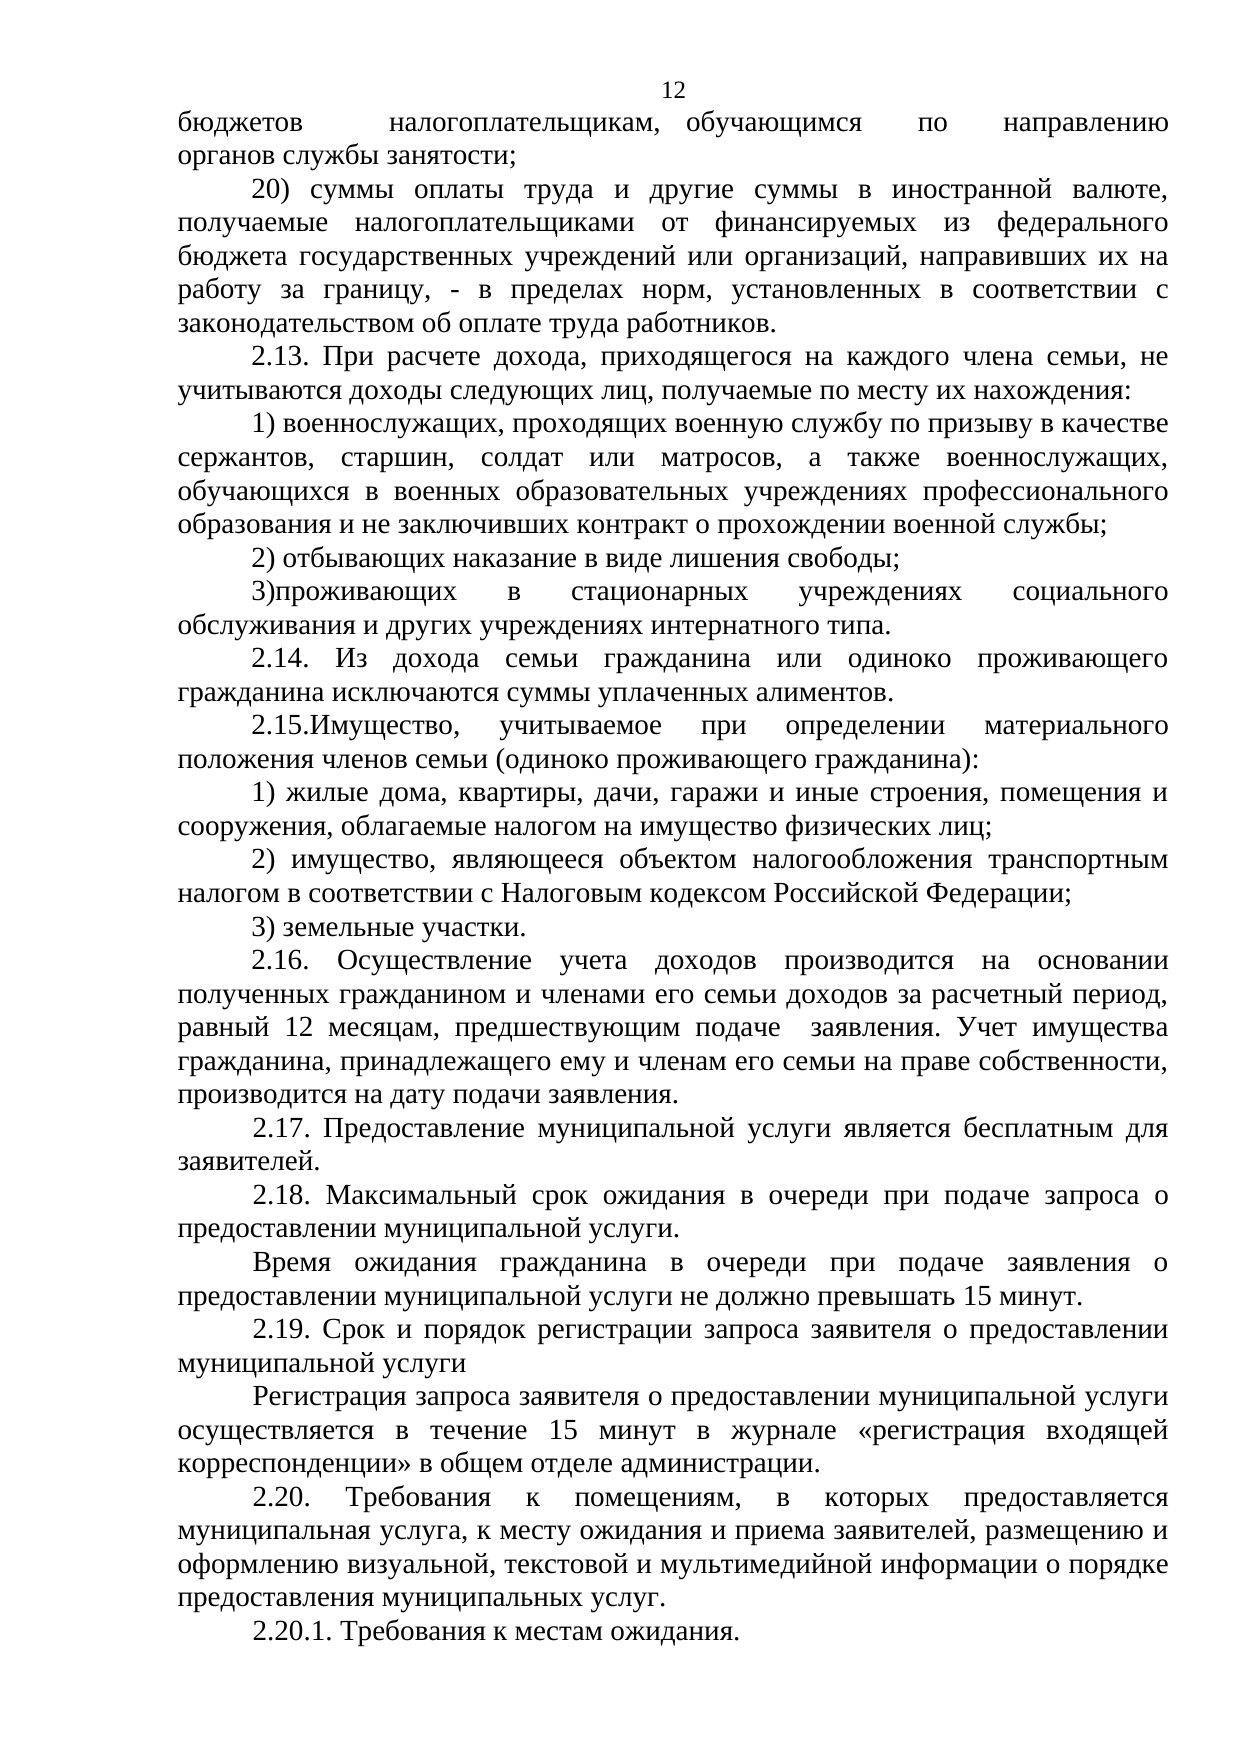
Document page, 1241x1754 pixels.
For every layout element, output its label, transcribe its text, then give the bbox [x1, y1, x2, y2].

text 2) имущество, являющееся объектом налогообложения транспортным налогом в соответствии с Налоговым кодексом Российской Федерации; [177, 842, 1169, 909]
text 2.14. Из дохода семьи гражданина или одиноко проживающего гражданина исключаются суммы уплаченных алиментов. [177, 640, 1169, 707]
text 3)проживающих в стационарных учреждениях социального обслуживания и других учреждениях интернатного типа. [177, 573, 1169, 640]
text 2) отбывающих наказание в виде лишения свободы; [177, 540, 1169, 573]
text 2.20. Требования к помещениям, в которых предоставляется муниципальная услуга, к месту ожидания и приема заявителей, размещению и оформлению визуальной, текстовой и мультимедийной информации о порядке предоставления муниципальных услуг. [177, 1479, 1169, 1613]
text 3) земельные участки. [177, 909, 1169, 942]
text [177, 104, 1169, 171]
text 1) жилые дома, квартиры, дачи, гаражи и иные строения, помещения и сооружения, облагаемые налогом на имущество физических лиц; [177, 774, 1169, 842]
text 2.20.1. Требования к местам ожидания. [177, 1613, 1169, 1647]
text 2.16. Осуществление учета доходов производится на основании полученных гражданином и членами его семьи доходов за расчетный период, равный 12 месяцам, предшествующим подаче заявления. Учет имущества гражданина, принадлежащего ему и членам его семьи на праве собственности, производится на дату подачи заявления. [177, 942, 1169, 1110]
text 2.19. Срок и порядок регистрации запроса заявителя о предоставлении муниципальной услуги [177, 1311, 1169, 1378]
text 2.13. При расчете дохода, приходящегося на каждого члена семьи, не учитываются доходы следующих лиц, получаемые по месту их нахождения: [177, 338, 1169, 406]
text 1) военнослужащих, проходящих военную службу по призыву в качестве сержантов, старшин, солдат или матросов, а также военнослужащих, обучающихся в военных образовательных учреждениях профессионального образования и не заключивших контракт о прохождении военной службы; [177, 406, 1169, 540]
text 2.17. Предоставление муниципальной услуги является бесплатным для заявителей. [177, 1110, 1169, 1177]
text 2.18. Максимальный срок ожидания в очереди при подаче запроса о предоставлении муниципальной услуги. [177, 1177, 1169, 1244]
text 20) суммы оплаты труда и другие суммы в иностранной валюте, получаемые налогоплательщиками от финансируемых из федерального бюджета государственных учреждений или организаций, направивших их на работу за границу, - в пределах норм, установленных в соответствии с законодательством об оплате труда работников. [177, 171, 1169, 338]
text Регистрация запроса заявителя о предоставлении муниципальной услуги осуществляется в течение 15 минут в журнале «регистрация входящей корреспонденции» в общем отделе администрации. [177, 1378, 1169, 1479]
text Время ожидания гражданина в очереди при подаче заявления о предоставлении муниципальной услуги не должно превышать 15 минут. [177, 1244, 1169, 1311]
text 2.15.Имущество, учитываемое при определении материального положения членов семьи (одиноко проживающего гражданина): [177, 707, 1169, 774]
